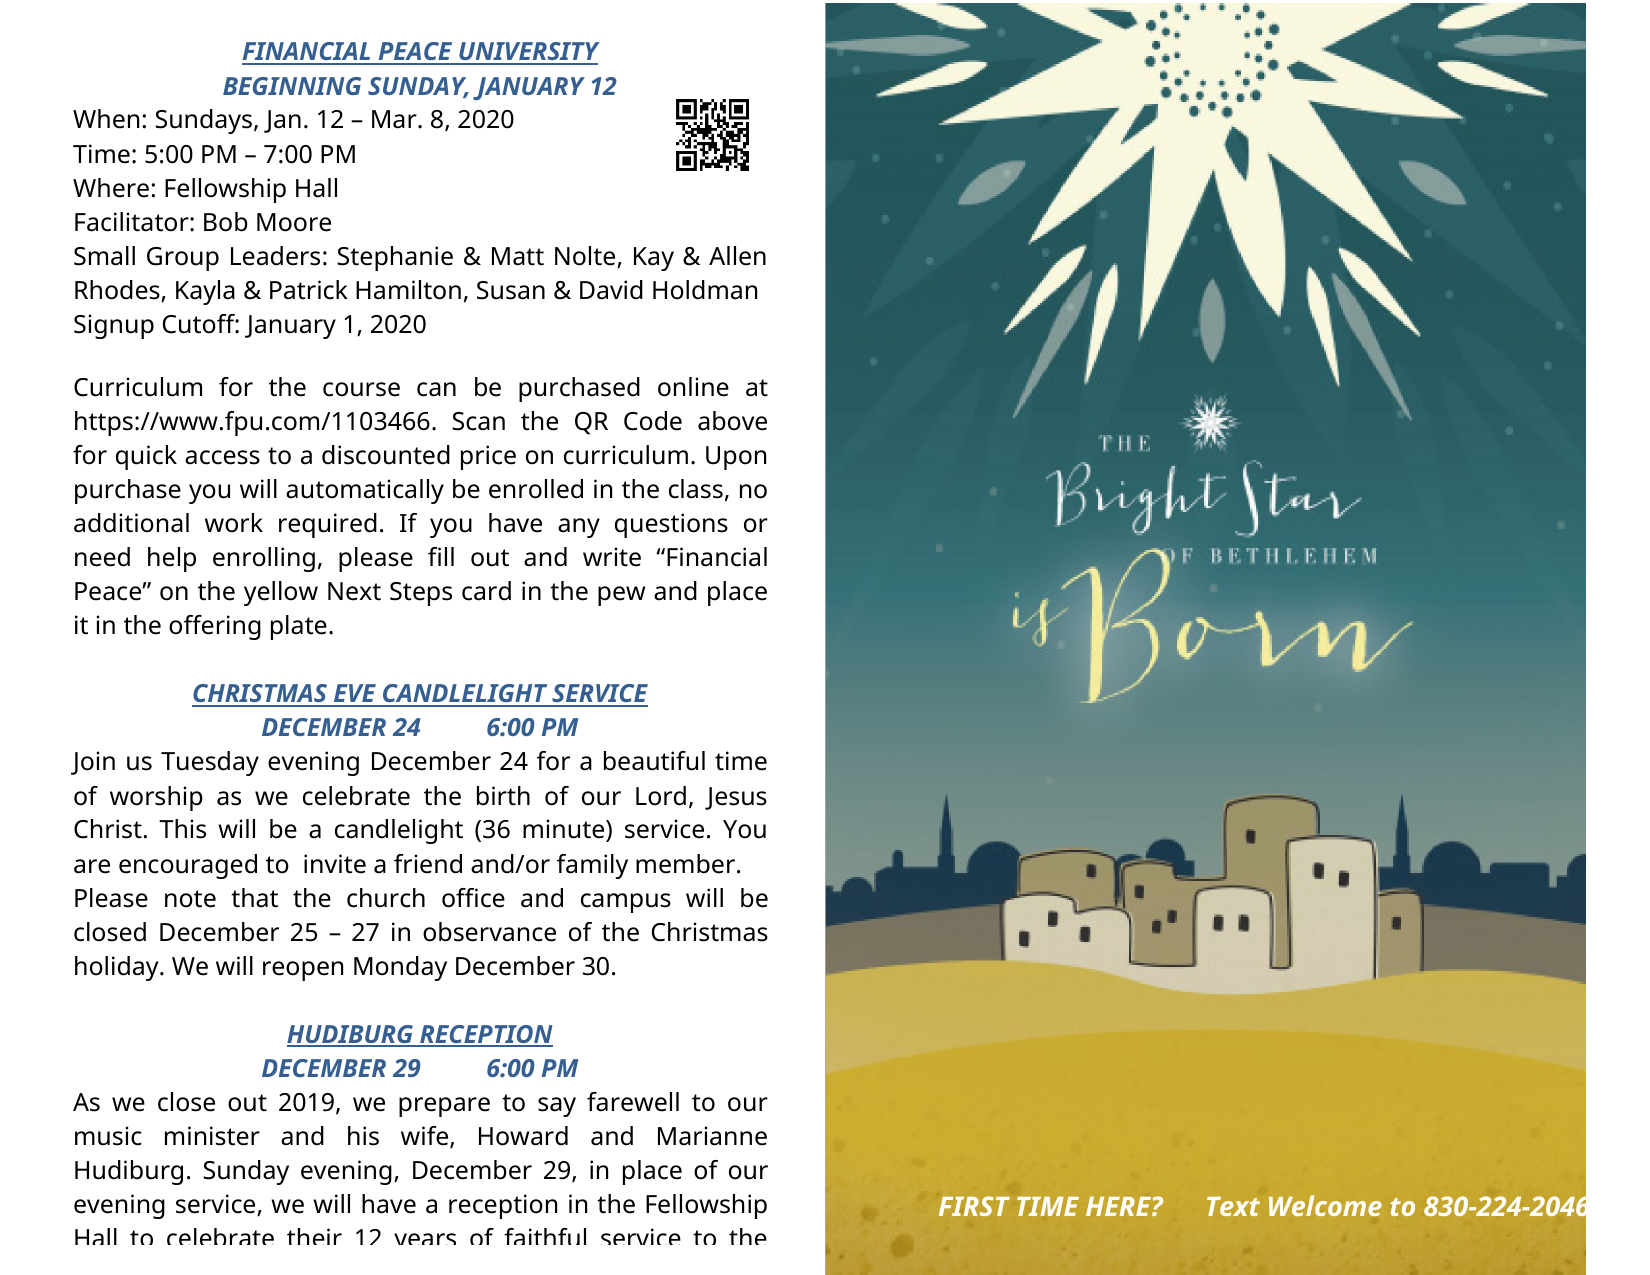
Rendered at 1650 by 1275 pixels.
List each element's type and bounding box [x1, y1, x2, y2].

picture [664, 87, 761, 183]
picture [825, 3, 1586, 1275]
